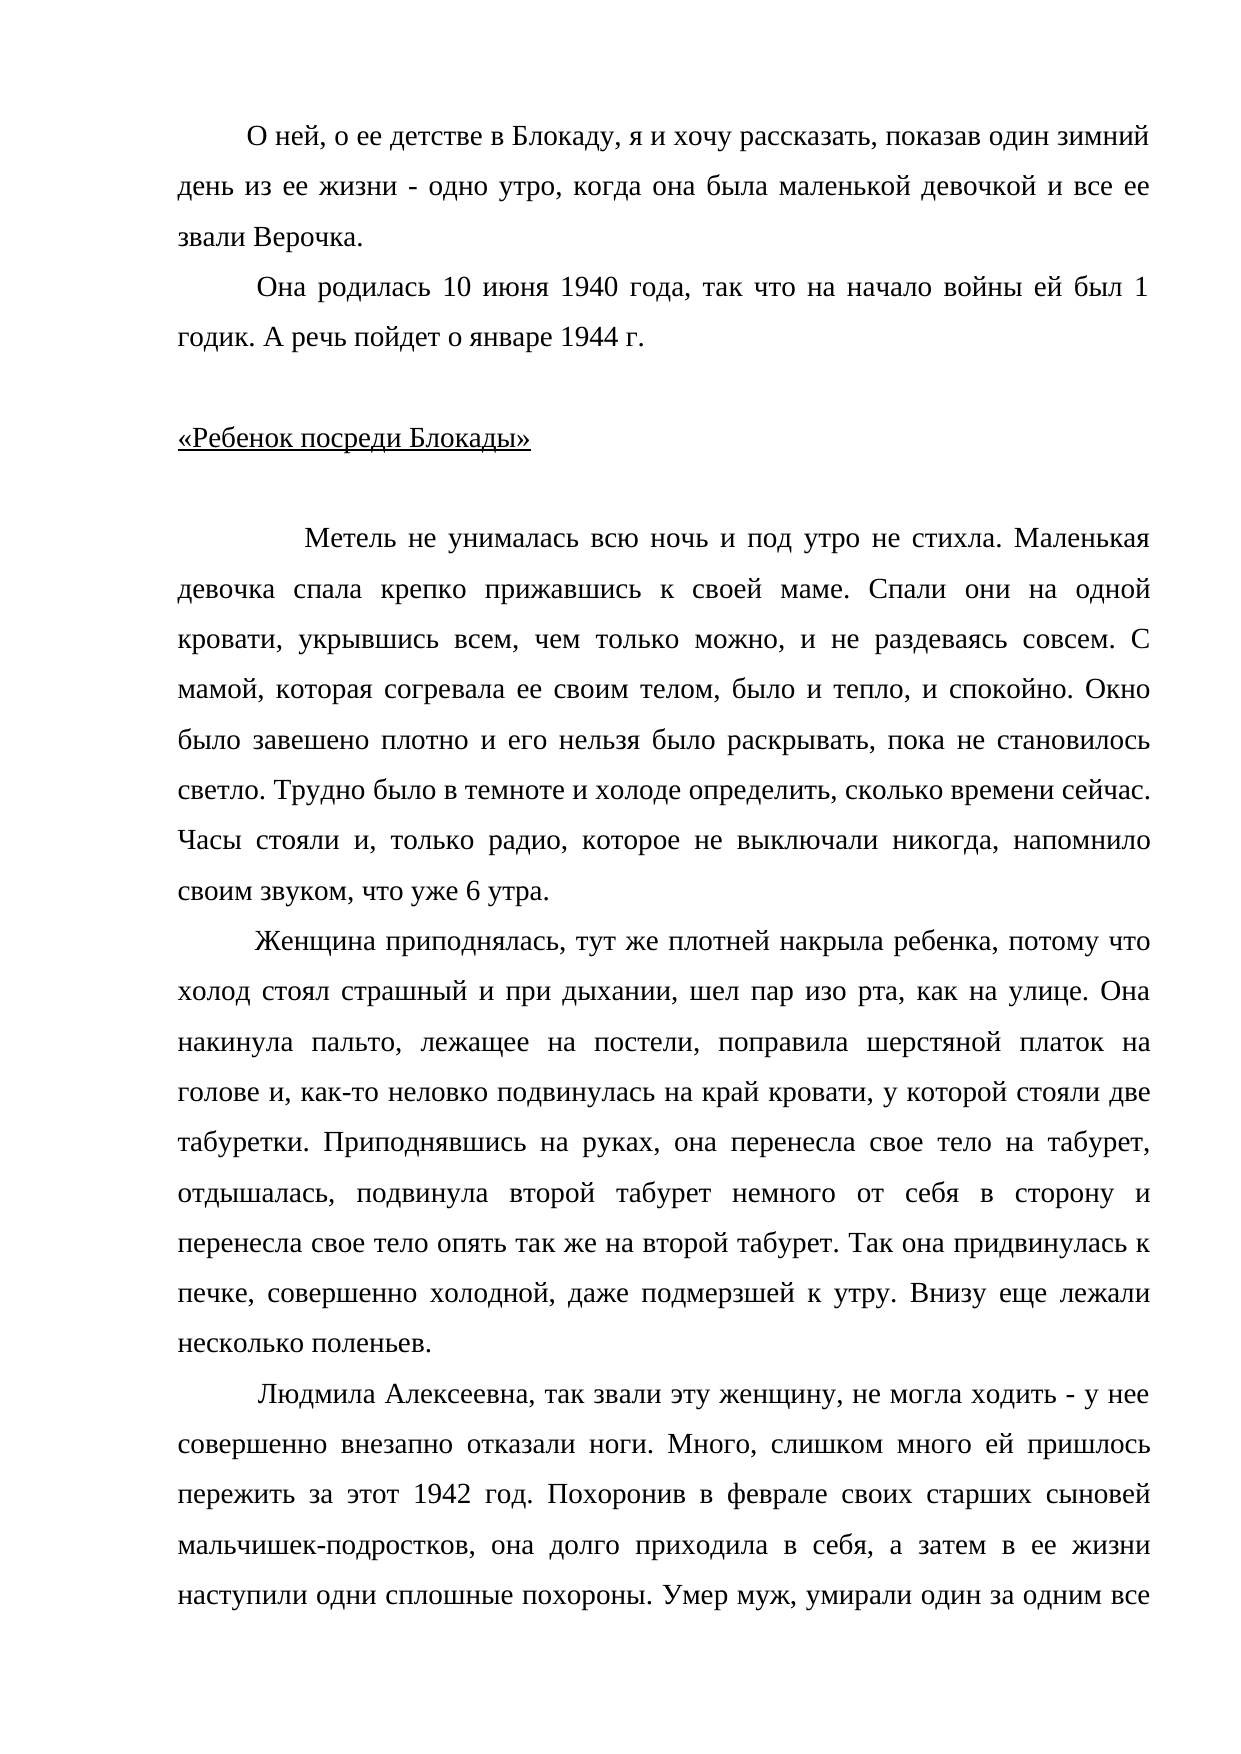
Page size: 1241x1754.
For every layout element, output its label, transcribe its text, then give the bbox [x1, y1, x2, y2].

text Метель не унималась всю ночь и под утро не стихла. Маленькая девочка спала крепко прижавшись к своей маме. Спали они на одной кровати, укрывшись всем, чем только можно, и не раздеваясь совсем. С мамой, которая согревала ее своим телом, было и тепло, и спокойно. Окно было завешено плотно и его нельзя было раскрывать, пока не становилось светло. Трудно было в темноте и холоде определить, сколько времени сейчас. Часы стояли и, только радио, которое не выключали никогда, напомнило своим звуком, что уже 6 утра. [177, 521, 1152, 906]
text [177, 1376, 1152, 1611]
text Женщина приподнялась, тут же плотней накрыла ребенка, потому что холод стоял страшный и при дыхании, шел пар изо рта, как на улице. Она накинула пальто, лежащее на постели, поправила шерстяной платок на голове и, как-то неловко подвинулась на край кровати, у которой стояли две табуретки. Приподнявшись на руках, она перенесла свое тело на табурет, отдышалась, подвинула второй табурет немного от себя в сторону и перенесла свое тело опять так же на второй табурет. Так она придвинулась к печке, совершенно холодной, даже подмерзшей к утру. Внизу еще лежали несколько поленьев. [177, 923, 1152, 1359]
text Она родилась 10 июня 1940 года, так что на начало войны ей был 1 годик. А речь пойдет о январе 1944 г. [177, 269, 1152, 353]
text «Ребенок посреди Блокады» [177, 420, 1152, 453]
text О ней, о ее детстве в Блокаду, я и хочу рассказать, показав один зимний день из ее жизни - одно утро, когда она была маленькой девочкой и все ее звали Верочка. [177, 118, 1152, 252]
